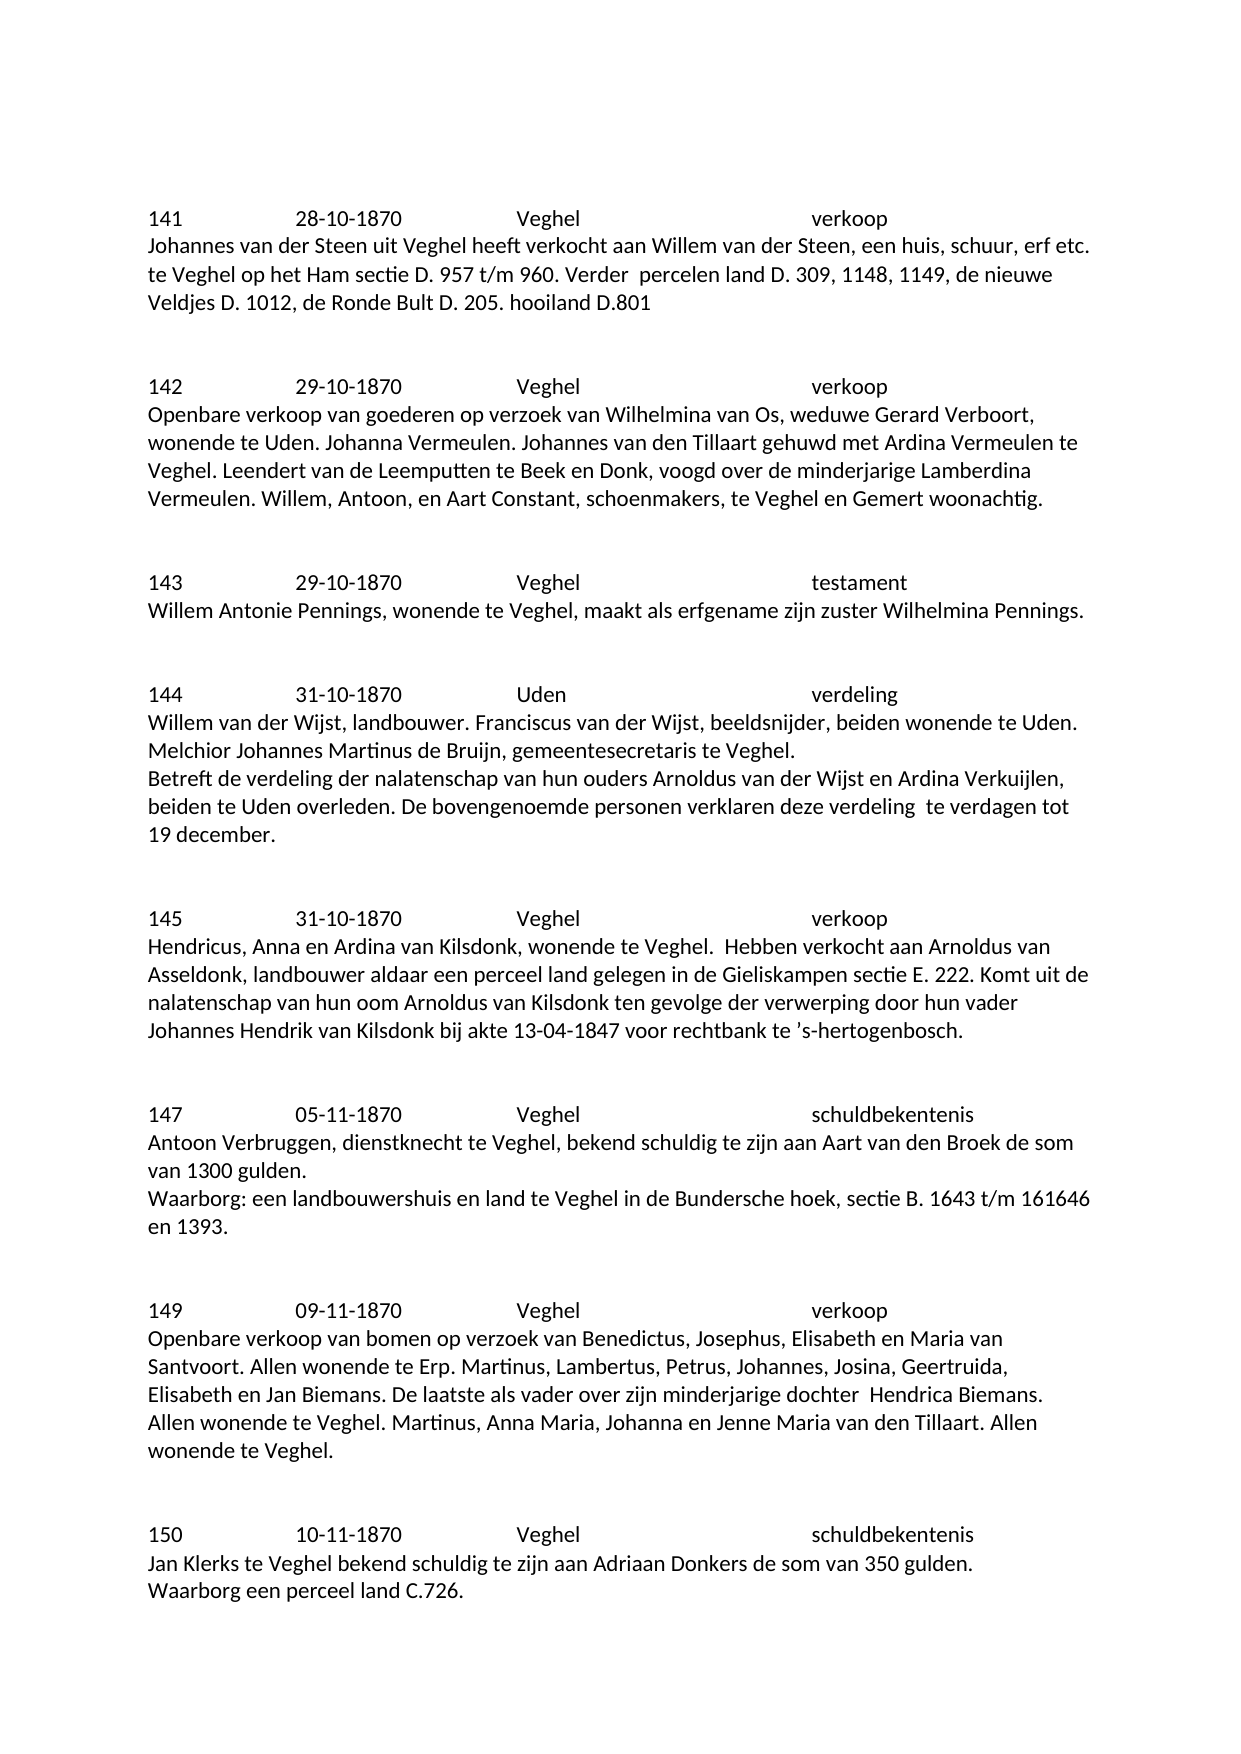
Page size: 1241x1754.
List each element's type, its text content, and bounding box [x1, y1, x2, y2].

text Willem van der Wijst, landbouwer. Franciscus van der Wijst, beeldsnijder, beiden wonende te Uden. Melchior Johannes Martinus de Bruijn, gemeentesecretaris te Veghel. [148, 708, 1093, 764]
text Waarborg: een landbouwershuis en land te Veghel in de Bundersche hoek, sectie B. 1643 t/m 161646 en 1393. [148, 1184, 1093, 1240]
text Hendricus, Anna en Ardina van Kilsdonk, wonende te Veghel. Hebben verkocht aan Arnoldus van Asseldonk, landbouwer aldaar een perceel land gelegen in de Gieliskampen sectie E. 222. Komt uit de nalatenschap van hun oom Arnoldus van Kilsdonk ten gevolge der verwerping door hun vader Johannes Hendrik van Kilsdonk bij akte 13-04-1847 voor rechtbank te ’s-hertogenbosch. [148, 932, 1093, 1044]
text Jan Klerks te Veghel bekend schuldig te zijn aan Adriaan Donkers de som van 350 gulden. [148, 1549, 1093, 1577]
text 145 31-10-1870 Veghel verkoop [148, 904, 1093, 932]
text 144 31-10-1870 Uden verdeling [148, 680, 1093, 708]
text Openbare verkoop van bomen op verzoek van Benedictus, Josephus, Elisabeth en Maria van Santvoort. Allen wonende te Erp. Martinus, Lambertus, Petrus, Johannes, Josina, Geertruida, Elisabeth en Jan Biemans. De laatste als vader over zijn minderjarige dochter Hendrica Biemans. Allen wonende te Veghel. Martinus, Anna Maria, Johanna en Jenne Maria van den Tillaart. Allen wonende te Veghel. [148, 1324, 1093, 1464]
text Antoon Verbruggen, dienstknecht te Veghel, bekend schuldig te zijn aan Aart van den Broek de som van 1300 gulden. [148, 1128, 1093, 1184]
text 147 05-11-1870 Veghel schuldbekentenis [148, 1100, 1093, 1128]
text Betreft de verdeling der nalatenschap van hun ouders Arnoldus van der Wijst en Ardina Verkuijlen, beiden te Uden overleden. De bovengenoemde personen verklaren deze verdeling te verdagen tot 19 december. [148, 764, 1093, 848]
text Johannes van der Steen uit Veghel heeft verkocht aan Willem van der Steen, een huis, schuur, erf etc. te Veghel op het Ham sectie D. 957 t/m 960. Verder percelen land D. 309, 1148, 1149, de nieuwe Veldjes D. 1012, de Ronde Bult D. 205. hooiland D.801 [148, 232, 1093, 316]
text 142 29-10-1870 Veghel verkoop [148, 372, 1093, 400]
text 143 29-10-1870 Veghel testament [148, 568, 1093, 596]
text 150 10-11-1870 Veghel schuldbekentenis [148, 1521, 1093, 1549]
text Openbare verkoop van goederen op verzoek van Wilhelmina van Os, weduwe Gerard Verboort, wonende te Uden. Johanna Vermeulen. Johannes van den Tillaart gehuwd met Ardina Vermeulen te Veghel. Leendert van de Leemputten te Beek en Donk, voogd over de minderjarige Lamberdina Vermeulen. Willem, Antoon, en Aart Constant, schoenmakers, te Veghel en Gemert woonachtig. [148, 400, 1093, 512]
text Willem Antonie Pennings, wonende te Veghel, maakt als erfgename zijn zuster Wilhelmina Pennings. [148, 596, 1093, 624]
text 141 28-10-1870 Veghel verkoop [148, 204, 1093, 232]
text 149 09-11-1870 Veghel verkoop [148, 1296, 1093, 1324]
text Waarborg een perceel land C.726. [148, 1577, 1093, 1605]
